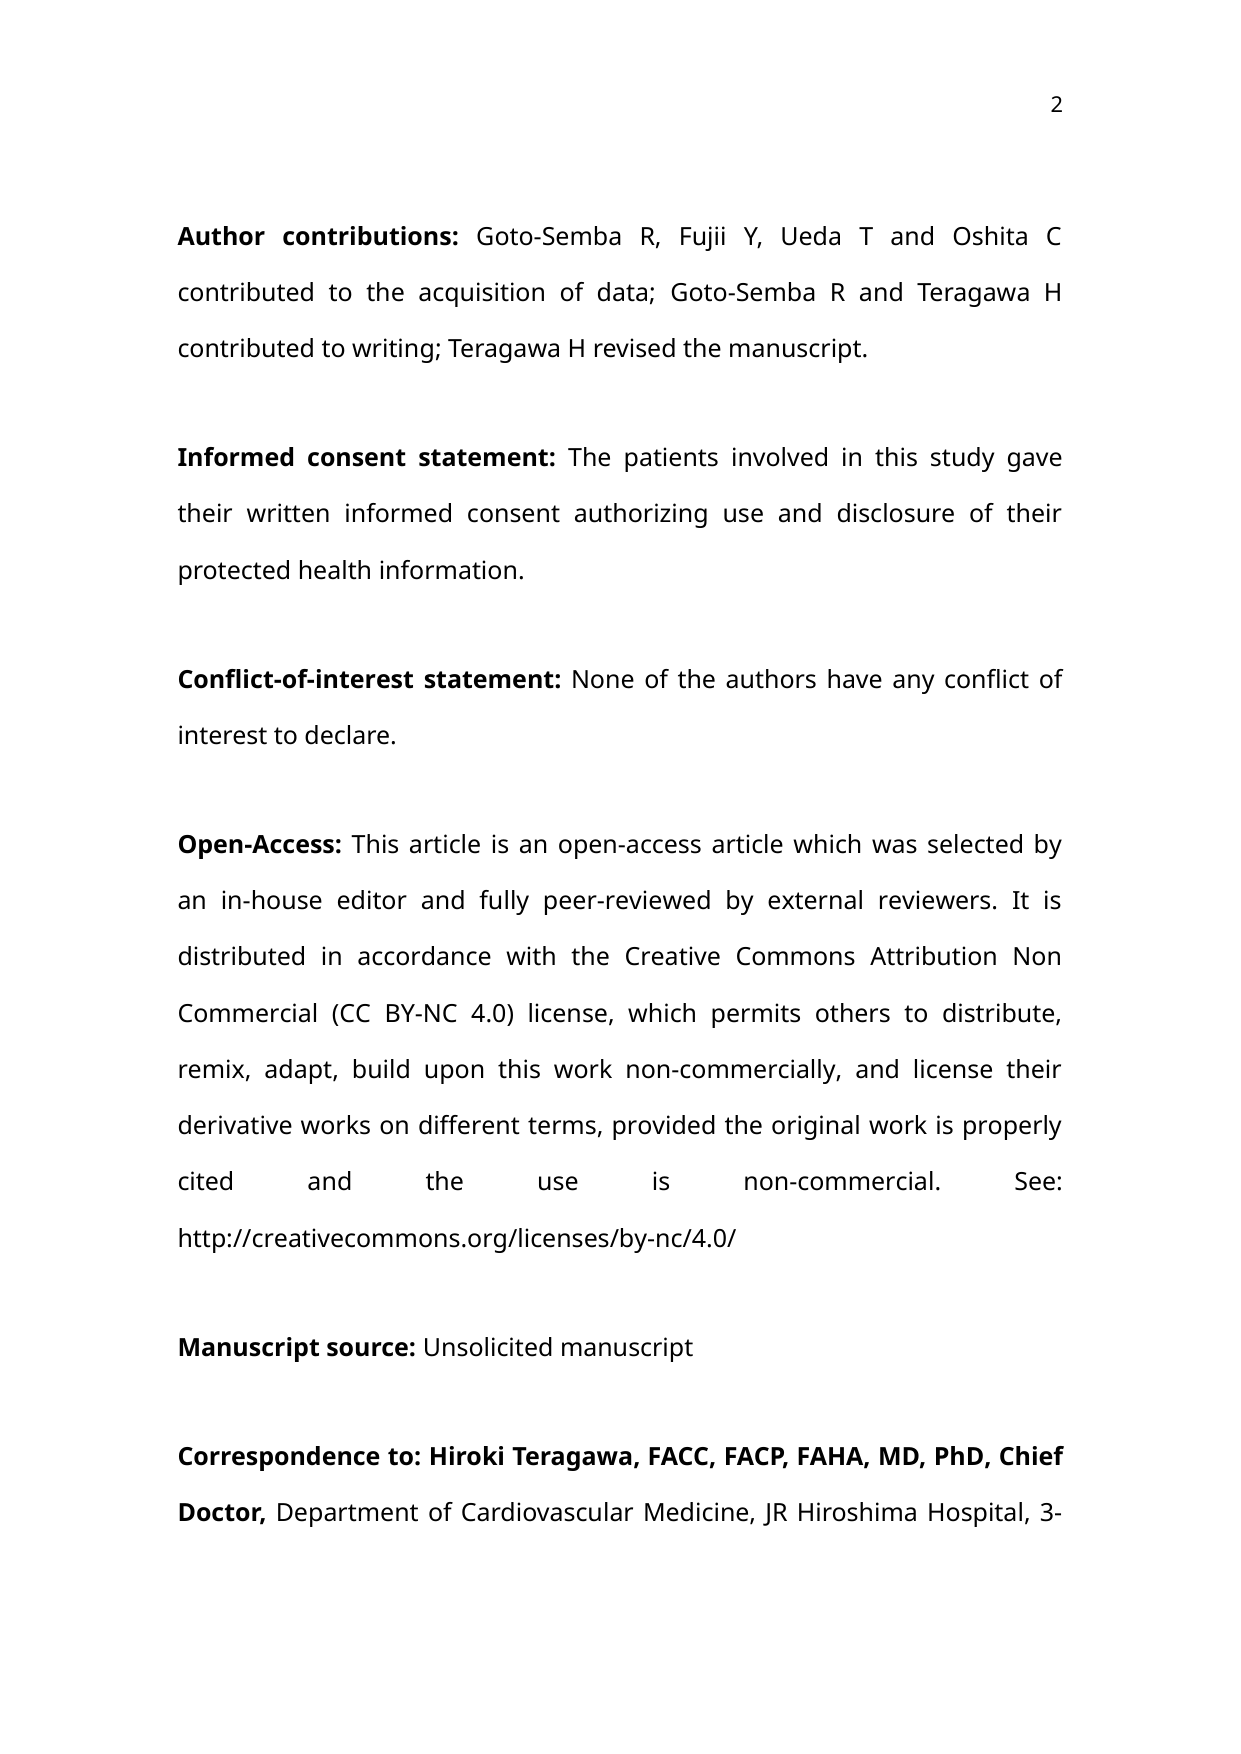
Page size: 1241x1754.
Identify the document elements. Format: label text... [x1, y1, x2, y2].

text Open-Access: This article is an open-access article which was selected by an in-house editor and fully peer-reviewed by external reviewers. It is distributed in accordance with the Creative Commons Attribution Non Commercial (CC BY-NC 4.0) license, which permits others to distribute, remix, adapt, build upon this work non-commercially, and license their derivative works on different terms, provided the original work is properly cited and the use is non-commercial. See: http://creativecommons.org/licenses/by-nc/4.0/ [177, 825, 1063, 1256]
text Manuscript source: Unsolicited manuscript [177, 1328, 1063, 1365]
text Conflict-of-interest statement: None of the authors have any conflict of interest to declare. [177, 660, 1063, 753]
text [177, 1437, 1063, 1530]
text Author contributions: Goto-Semba R, Fujii Y, Ueda T and Oshita C contributed to the acquisition of data; Goto-Semba R and Teragawa H contributed to writing; Teragawa H revised the manuscript. [177, 217, 1063, 367]
text Informed consent statement: The patients involved in this study gave their written informed consent authorizing use and disclosure of their protected health information. [177, 438, 1063, 588]
